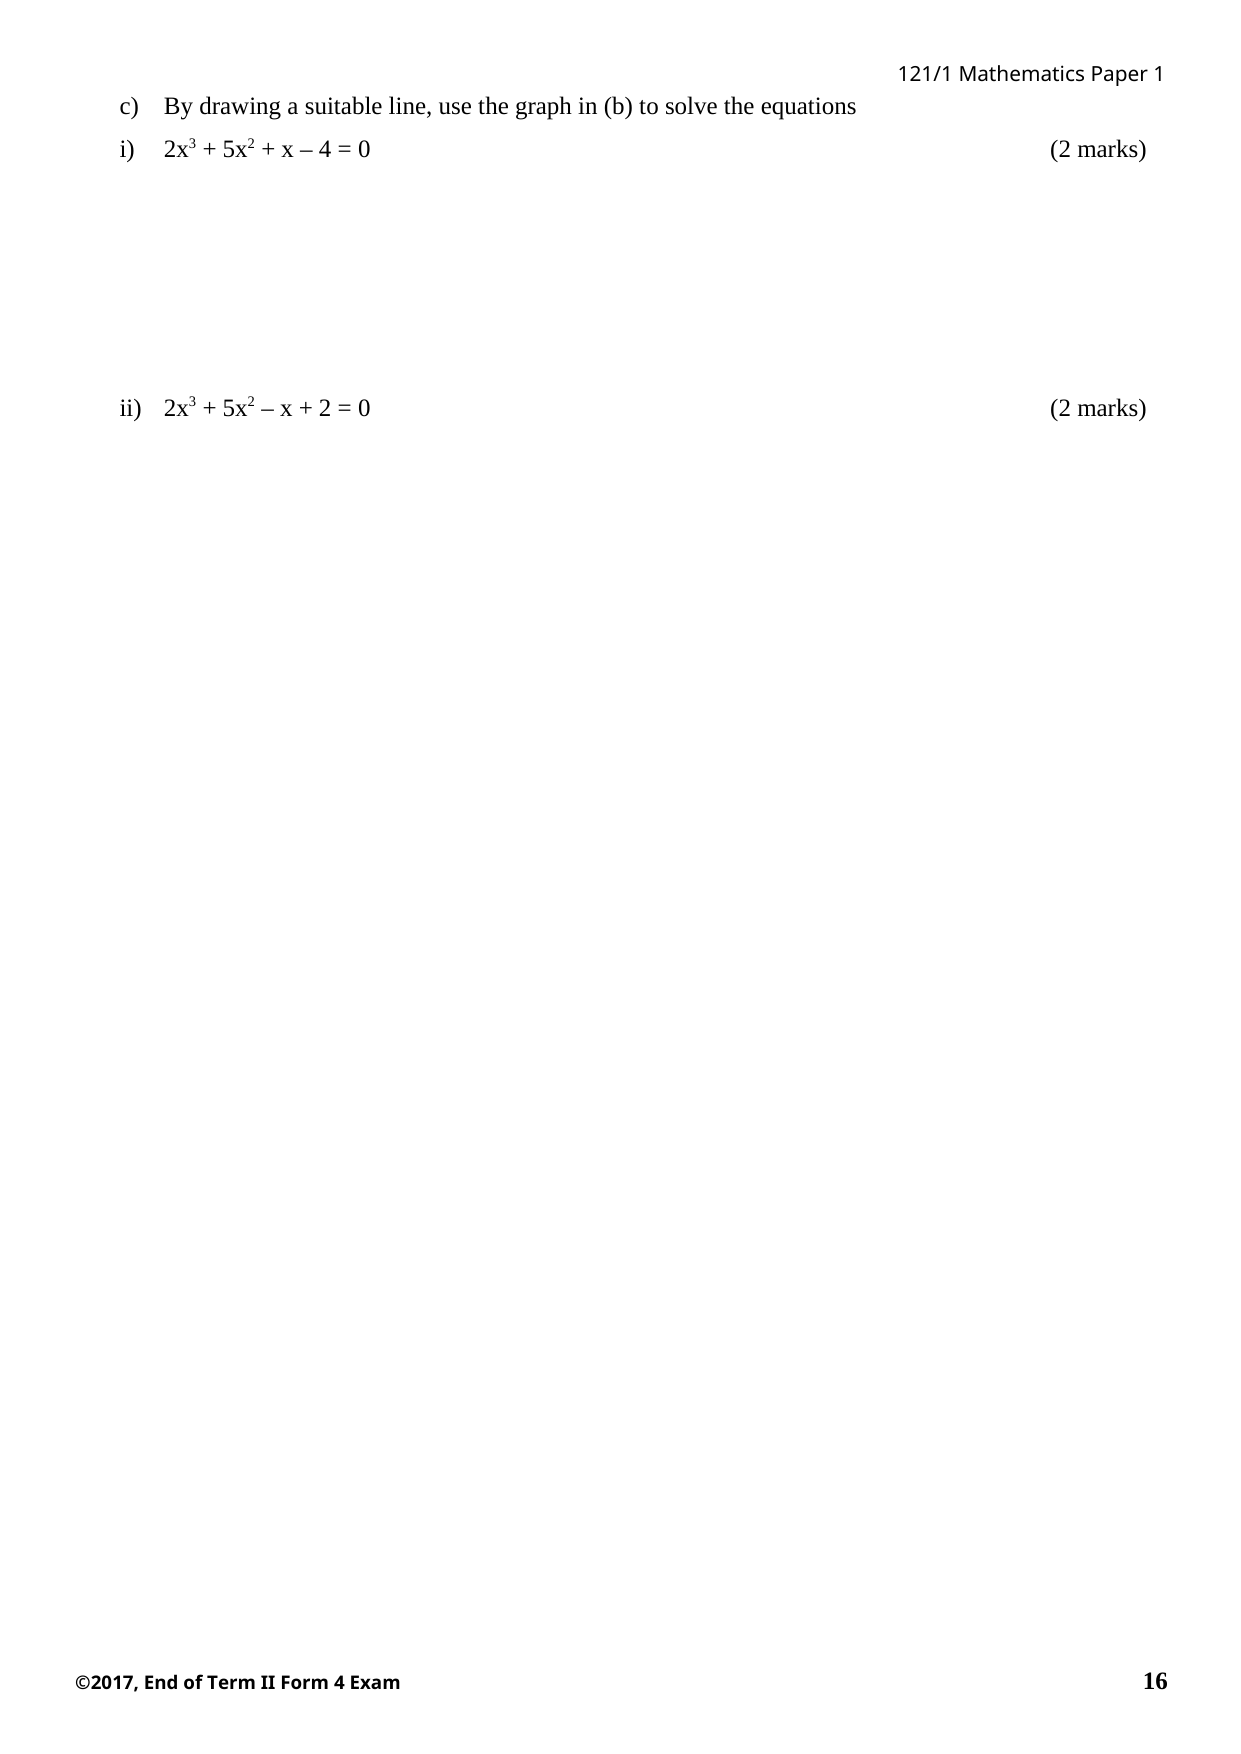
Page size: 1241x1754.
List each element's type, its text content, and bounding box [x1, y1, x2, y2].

list c) By drawing a suitable line, use the graph in (b) to solve the equations [119, 91, 1165, 120]
list ii) 2x3 + 5x2 – x + 2 = 0 (2 marks) [119, 393, 1165, 422]
list i) 2x3 + 5x2 + x – 4 = 0 (2 marks) [119, 134, 1165, 163]
